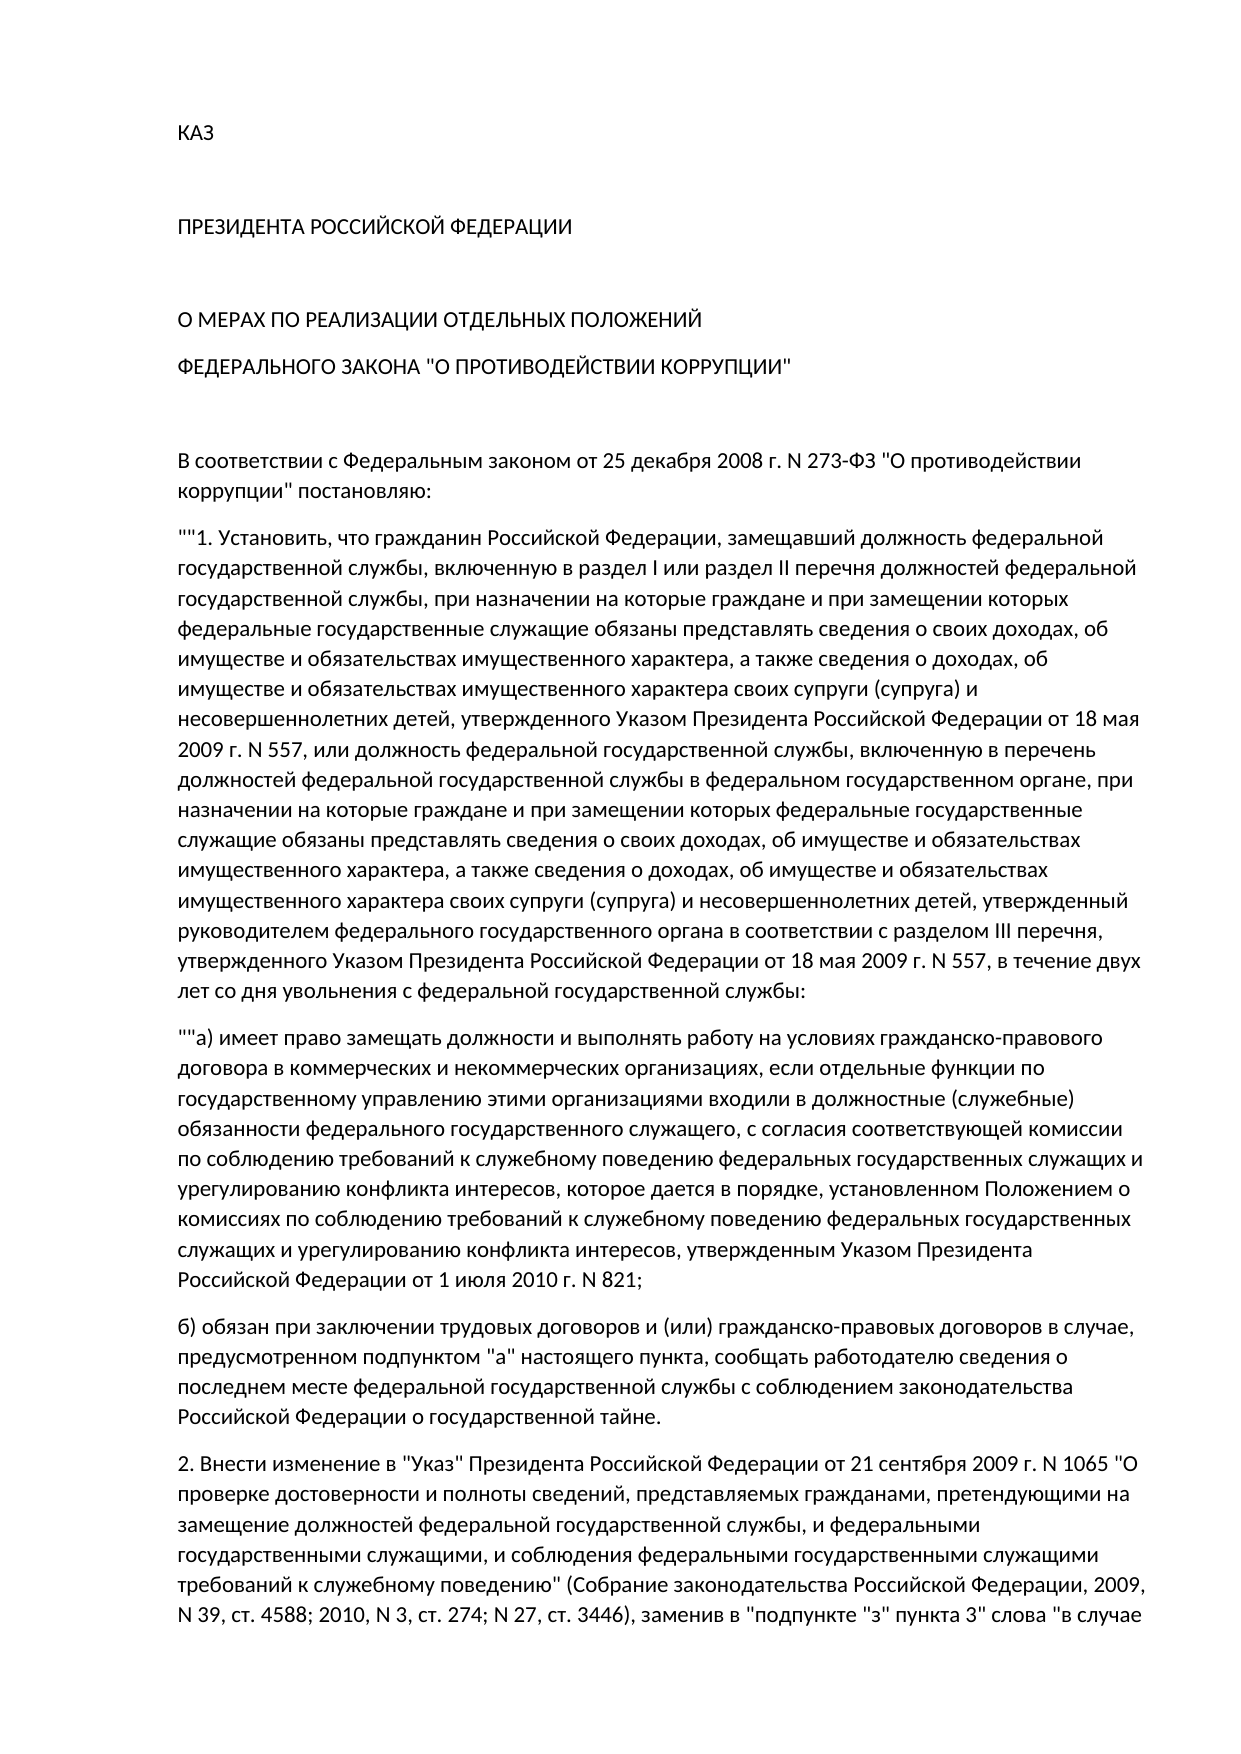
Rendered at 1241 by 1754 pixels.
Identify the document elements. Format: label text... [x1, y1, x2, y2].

text В соответствии с Федеральным законом от 25 декабря 2008 г. N 273-ФЗ "О противодействии коррупции" постановляю: [177, 446, 1152, 504]
text О МЕРАХ ПО РЕАЛИЗАЦИИ ОТДЕЛЬНЫХ ПОЛОЖЕНИЙ [177, 306, 1152, 334]
text ПРЕЗИДЕНТА РОССИЙСКОЙ ФЕДЕРАЦИИ [177, 212, 1152, 240]
text КАЗ [177, 118, 1152, 146]
text ""а) имеет право замещать должности и выполнять работу на условиях гражданско-правового договора в коммерческих и некоммерческих организациях, если отдельные функции по государственному управлению этими организациями входили в должностные (служебные) обязанности федерального государственного служащего, с согласия соответствующей комиссии по соблюдению требований к служебному поведению федеральных государственных служащих и урегулированию конфликта интересов, которое дается в порядке, установленном Положением о комиссиях по соблюдению требований к служебному поведению федеральных государственных служащих и урегулированию конфликта интересов, утвержденным Указом Президента Российской Федерации от 1 июля 2010 г. N 821; [177, 1023, 1152, 1293]
text ФЕДЕРАЛЬНОГО ЗАКОНА "О ПРОТИВОДЕЙСТВИИ КОРРУПЦИИ" [177, 352, 1152, 381]
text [177, 1449, 1152, 1628]
text б) обязан при заключении трудовых договоров и (или) гражданско-правовых договоров в случае, предусмотренном подпунктом "а" настоящего пункта, сообщать работодателю сведения о последнем месте федеральной государственной службы с соблюдением законодательства Российской Федерации о государственной тайне. [177, 1312, 1152, 1431]
text ""1. Установить, что гражданин Российской Федерации, замещавший должность федеральной государственной службы, включенную в раздел I или раздел II перечня должностей федеральной государственной службы, при назначении на которые граждане и при замещении которых федеральные государственные служащие обязаны представлять сведения о своих доходах, об имуществе и обязательствах имущественного характера, а также сведения о доходах, об имуществе и обязательствах имущественного характера своих супруги (супруга) и несовершеннолетних детей, утвержденного Указом Президента Российской Федерации от 18 мая 2009 г. N 557, или должность федеральной государственной службы, включенную в перечень должностей федеральной государственной службы в федеральном государственном органе, при назначении на которые граждане и при замещении которых федеральные государственные служащие обязаны представлять сведения о своих доходах, об имуществе и обязательствах имущественного характера, а также сведения о доходах, об имуществе и обязательствах имущественного характера своих супруги (супруга) и несовершеннолетних детей, утвержденный руководителем федерального государственного органа в соответствии с разделом III перечня, утвержденного Указом Президента Российской Федерации от 18 мая 2009 г. N 557, в течение двух лет со дня увольнения с федеральной государственной службы: [177, 523, 1152, 1004]
